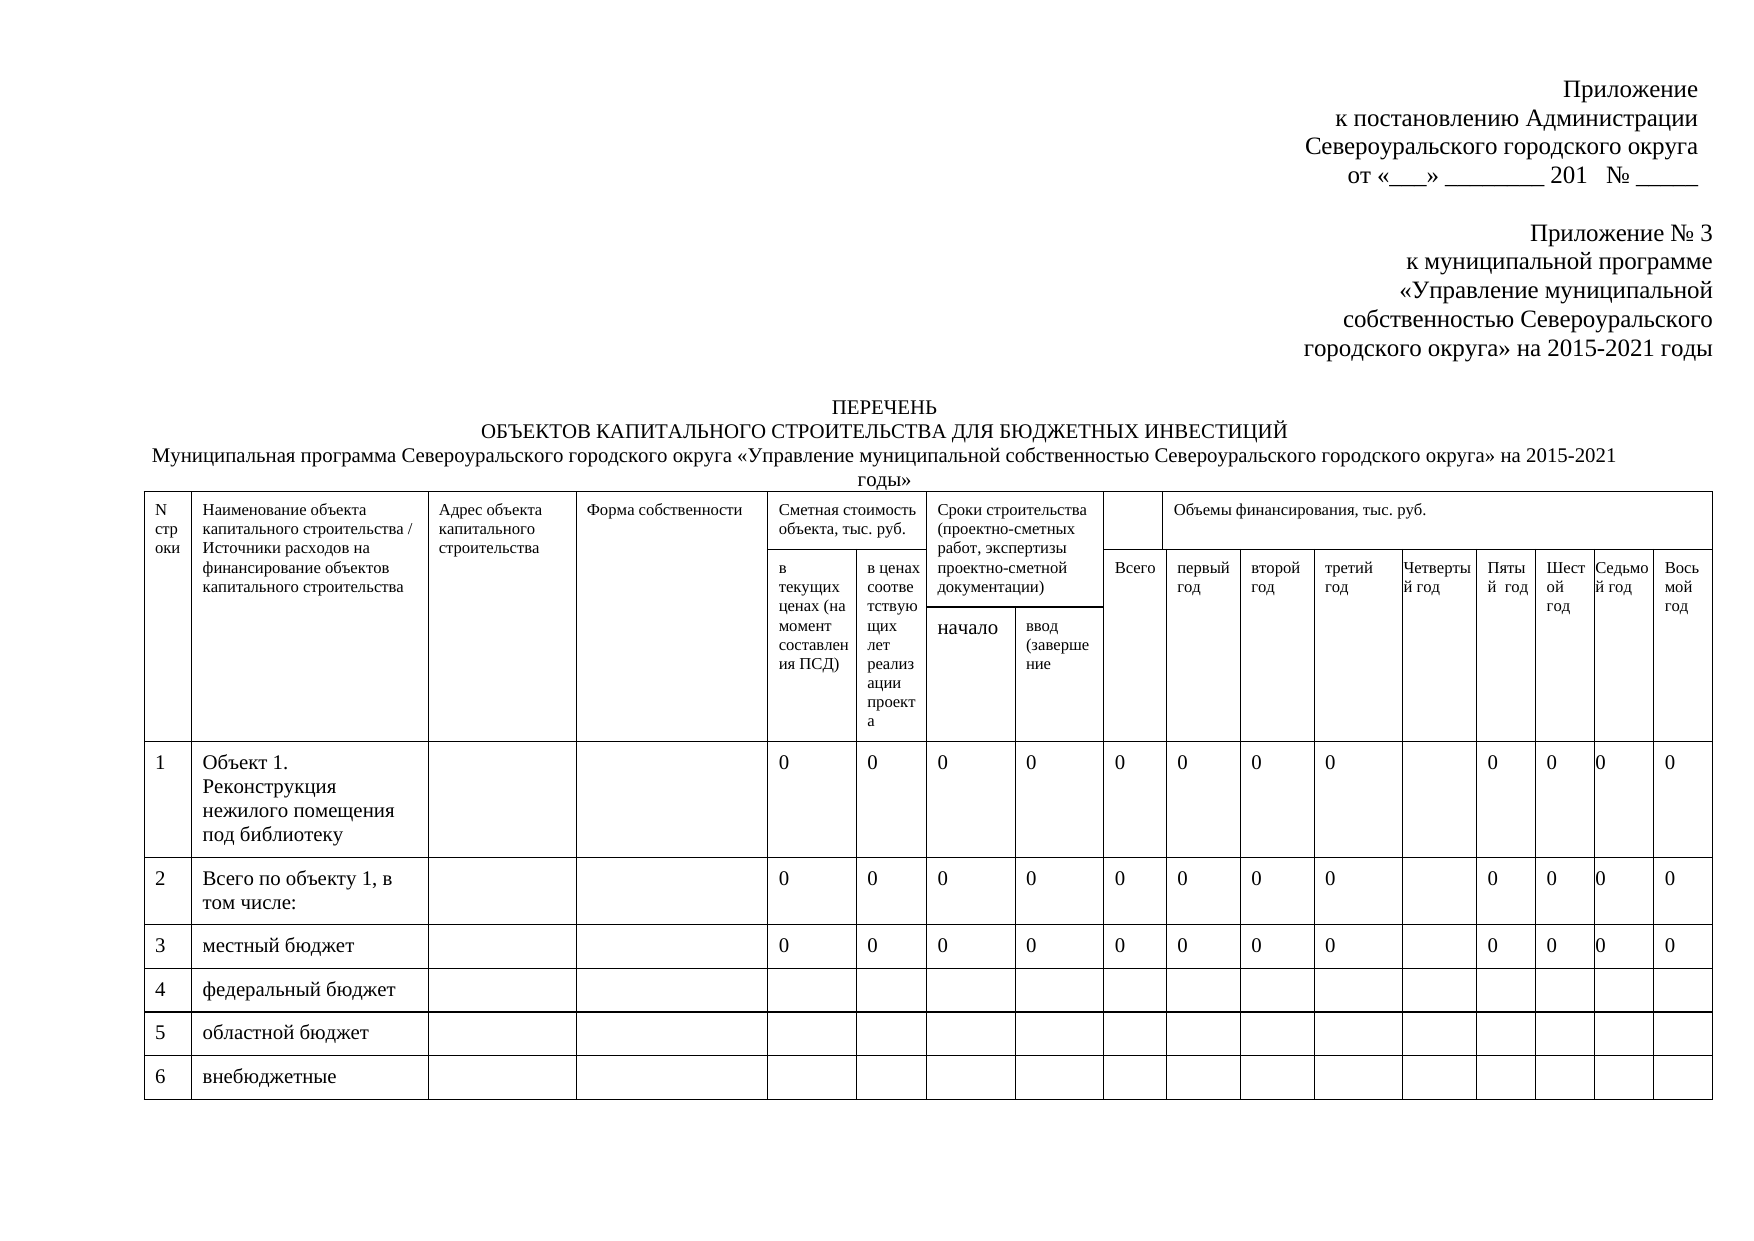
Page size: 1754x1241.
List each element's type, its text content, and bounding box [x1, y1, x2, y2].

table_cell [577, 742, 767, 857]
table_cell [577, 969, 767, 1011]
table_cell [1104, 1013, 1166, 1055]
text к постановлению Администрации [133, 103, 1698, 131]
table_cell [1016, 1013, 1103, 1055]
table_cell [1241, 1056, 1314, 1098]
table_cell [1536, 1056, 1594, 1098]
table_cell [768, 1013, 856, 1055]
table_cell 0 [768, 925, 856, 968]
text ПЕРЕЧЕНЬ [133, 395, 1636, 419]
table_cell 3 [145, 925, 191, 968]
table_cell 0 [1477, 925, 1535, 968]
table_cell Седьмой год [1595, 550, 1653, 741]
text Приложение [133, 74, 1698, 103]
table_cell 0 [1016, 925, 1103, 968]
table_cell [927, 969, 1015, 1011]
text Приложение № 3 [133, 218, 1713, 246]
table_cell в ценах соответствующих лет реализации проекта [857, 550, 926, 741]
text собственностью Североуральского [133, 304, 1713, 333]
table_header Наименование объекта капитального строительства / Источники расходов на финансирование объектов капитального строительства [192, 492, 428, 741]
table_cell 0 [857, 742, 926, 857]
table_cell Всего [1104, 550, 1166, 741]
table_cell 0 [1104, 742, 1166, 857]
table_cell 1 [145, 742, 191, 857]
table_cell [857, 969, 926, 1011]
table_cell [1477, 1013, 1535, 1055]
table_cell 0 [1654, 858, 1712, 924]
table_cell [1403, 969, 1476, 1011]
table_cell [1104, 1056, 1166, 1098]
table_cell [429, 1056, 576, 1098]
table_cell [577, 1013, 767, 1055]
text «Управление муниципальной [133, 275, 1713, 304]
table_cell [857, 1056, 926, 1098]
table_cell [1241, 1013, 1314, 1055]
table_cell [1654, 969, 1712, 1011]
table_cell [1315, 1056, 1402, 1098]
table_cell 2 [145, 858, 191, 924]
table_cell [1403, 858, 1476, 924]
table_cell 0 [1595, 742, 1653, 857]
table_cell [1595, 1056, 1653, 1098]
text городского округа» на 2015-2021 годы [133, 333, 1713, 361]
table_cell 0 [1595, 925, 1653, 968]
table_cell Объект 1. Реконструкция нежилого помещения под библиотеку [192, 742, 428, 857]
table_cell 0 [1536, 925, 1594, 968]
table_cell 0 [927, 858, 1015, 924]
table_header [1104, 492, 1162, 549]
table_cell начало [927, 608, 1015, 741]
table_cell 0 [1654, 742, 1712, 857]
table_cell [1016, 1056, 1103, 1098]
table_cell [1315, 969, 1402, 1011]
table_cell 0 [857, 925, 926, 968]
table_cell [1167, 1056, 1240, 1098]
table_cell 0 [1595, 858, 1653, 924]
table_cell второй год [1241, 550, 1314, 741]
table_cell [1654, 1013, 1712, 1055]
table_cell [577, 858, 767, 924]
table_cell 0 [1536, 858, 1594, 924]
table_cell 0 [1477, 858, 1535, 924]
table_cell Восьмой год [1654, 550, 1712, 741]
table_cell [1104, 969, 1166, 1011]
table_cell [927, 1013, 1015, 1055]
table_cell 0 [1315, 742, 1402, 857]
table_header Объемы финансирования, тыс. руб. [1163, 492, 1712, 549]
table_cell [1403, 1013, 1476, 1055]
table_cell [1654, 1056, 1712, 1098]
table_cell [1315, 1013, 1402, 1055]
table_cell областной бюджет [192, 1013, 428, 1055]
table_cell [857, 1013, 926, 1055]
table_cell 0 [927, 925, 1015, 968]
table_cell 0 [927, 742, 1015, 857]
table_cell 0 [1477, 742, 1535, 857]
table_cell [768, 969, 856, 1011]
table_cell [429, 925, 576, 968]
table_cell 0 [1241, 925, 1314, 968]
table_cell 0 [1654, 925, 1712, 968]
table_cell 0 [1536, 742, 1594, 857]
table_cell первый год [1167, 550, 1240, 741]
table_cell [192, 1056, 428, 1098]
table_header Сроки строительства (проектно-сметных работ, экспертизы проектно-сметной документации) [927, 492, 1103, 606]
text ОБЪЕКТОВ КАПИТАЛЬНОГО СТРОИТЕЛЬСТВА ДЛЯ БЮДЖЕТНЫХ ИНВЕСТИЦИЙ [133, 419, 1636, 443]
table_cell 0 [1104, 858, 1166, 924]
table_cell [429, 858, 576, 924]
table_header Форма собственности [577, 492, 767, 741]
table_cell [1403, 742, 1476, 857]
table_cell [1595, 1013, 1653, 1055]
text Муниципальная программа Североуральского городского округа «Управление муниципальной собственностью Североуральского городского округа» на 2015-2021 годы» [133, 443, 1636, 491]
table_header Сметная стоимость объекта, тыс. руб. [768, 492, 926, 549]
table_cell третий год [1315, 550, 1402, 741]
table_cell [1477, 969, 1535, 1011]
table_cell 0 [1016, 742, 1103, 857]
table_cell [577, 925, 767, 968]
table_cell [1016, 969, 1103, 1011]
table_cell 4 [145, 969, 191, 1011]
table_cell 0 [1167, 742, 1240, 857]
table_header N строки [145, 492, 191, 741]
text к муниципальной программе [133, 246, 1713, 275]
table_cell [1403, 1056, 1476, 1098]
table_cell [1595, 969, 1653, 1011]
table_cell [1241, 969, 1314, 1011]
table_cell 6 [145, 1056, 191, 1098]
table_cell [429, 1013, 576, 1055]
table_cell в текущих ценах (на момент составления ПСД) [768, 550, 856, 741]
table_cell местный бюджет [192, 925, 428, 968]
table_cell 0 [1104, 925, 1166, 968]
table_cell федеральный бюджет [192, 969, 428, 1011]
table_cell 0 [1016, 858, 1103, 924]
table_cell Четвертый год [1403, 550, 1476, 741]
text Североуральского городского округа [133, 131, 1698, 160]
table_cell [1403, 925, 1476, 968]
table_cell [1167, 969, 1240, 1011]
table_cell [577, 1056, 767, 1098]
table_cell [429, 969, 576, 1011]
table_cell 0 [857, 858, 926, 924]
table_cell Шестой год [1536, 550, 1594, 741]
table_cell [1167, 1013, 1240, 1055]
table_cell 0 [768, 858, 856, 924]
table_cell [927, 1056, 1015, 1098]
table_cell ввод (завершение [1016, 608, 1103, 741]
table_cell [768, 1056, 856, 1098]
table_cell Пятый год [1477, 550, 1535, 741]
table_cell 0 [1241, 742, 1314, 857]
table_cell Всего по объекту 1, в том числе: [192, 858, 428, 924]
table_cell 0 [1315, 925, 1402, 968]
table_cell 0 [1315, 858, 1402, 924]
table_header Адрес объекта капитального строительства [429, 492, 576, 741]
table_cell 5 [145, 1013, 191, 1055]
table_cell [1536, 969, 1594, 1011]
table_cell 0 [1167, 925, 1240, 968]
table_cell 0 [1241, 858, 1314, 924]
table_cell 0 [1167, 858, 1240, 924]
table_cell [429, 742, 576, 857]
table_cell [1477, 1056, 1535, 1098]
table_cell 0 [768, 742, 856, 857]
text от «___» ________ 201 № _____ [133, 160, 1698, 189]
table_cell [1536, 1013, 1594, 1055]
